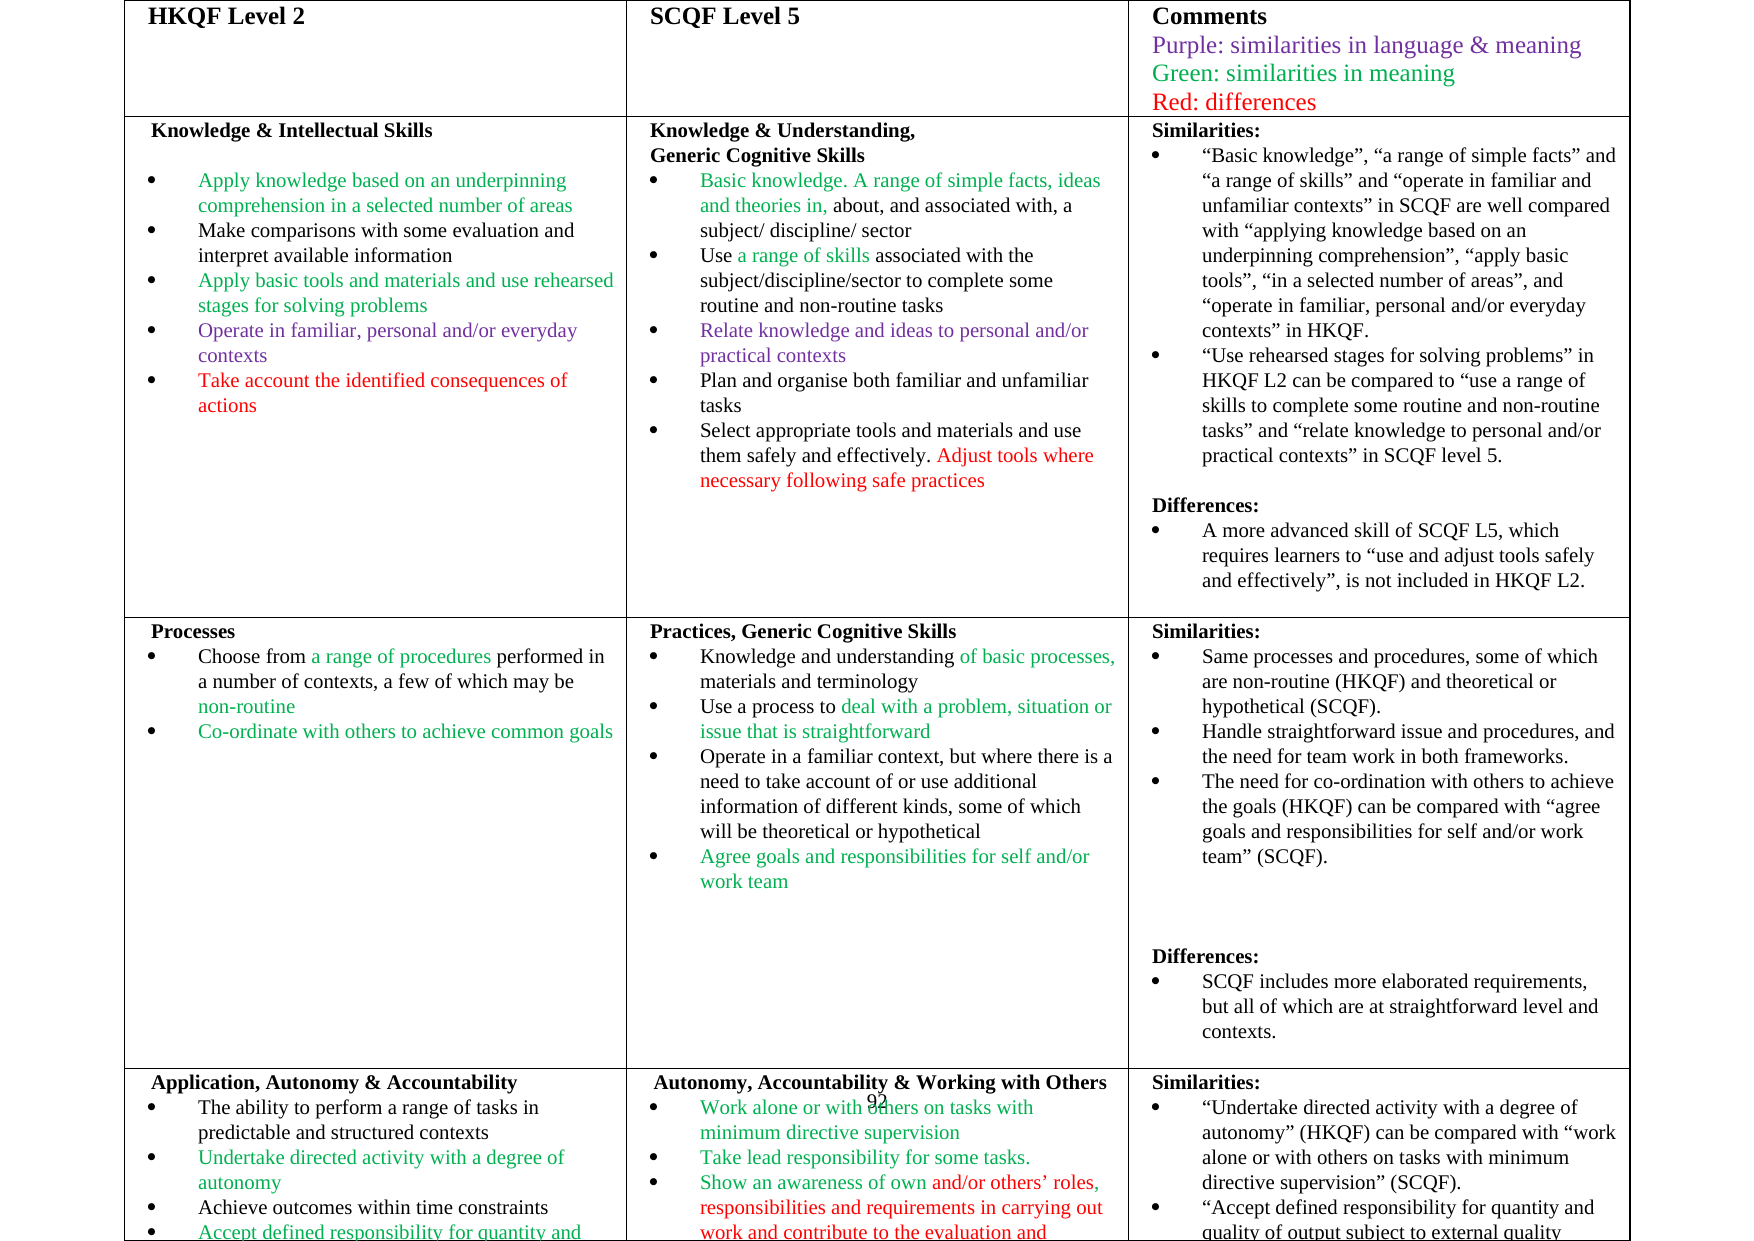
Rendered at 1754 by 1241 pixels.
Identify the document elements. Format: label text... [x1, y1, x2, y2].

table_cell Application, Autonomy & Accountability The ability to perform a range of tasks in predictable and structured contexts Undertake directed activity with a degree of autonomy Achieve outcomes within time constraints Accept defined responsibility for quantity and quality of output subject to external quality checking [125, 1069, 626, 1240]
table_header SCQF Level 5 [627, 1, 1128, 116]
table_cell Similarities: “Basic knowledge”, “a range of simple facts” and “a range of skills” and “operate in familiar and unfamiliar contexts” in SCQF are well compared with “applying knowledge based on an underpinning comprehension”, “apply basic tools”, “in a selected number of areas”, and “operate in familiar, personal and/or everyday contexts” in HKQF. “Use rehearsed stages for solving problems” in HKQF L2 can be compared to “use a range of skills to complete some routine and non-routine tasks” and “relate knowledge to personal and/or practical contexts” in SCQF level 5. Differences: A more advanced skill of SCQF L5, which requires learners to “use and adjust tools safely and effectively”, is not included in HKQF L2. [1129, 117, 1629, 617]
table_cell Similarities: “Undertake directed activity with a degree of autonomy” (HKQF) can be compared with “work alone or with others on tasks with minimum directive supervision” (SCQF). “Accept defined responsibility for quantity and quality of output subject to external quality checking” (in HKQF) can be compared to “take lead responsibility for some tasks” (in SCQF). [1129, 1069, 1629, 1240]
table_cell Knowledge & Intellectual Skills Apply knowledge based on an underpinning comprehension in a selected number of areas Make comparisons with some evaluation and interpret available information Apply basic tools and materials and use rehearsed stages for solving problems Operate in familiar, personal and/or everyday contexts Take account the identified consequences of actions [125, 117, 626, 617]
table_cell Autonomy, Accountability & Working with Others Work alone or with others on tasks with minimum directive supervision Take lead responsibility for some tasks. Show an awareness of own and/or others’ roles, responsibilities and requirements in carrying out work and contribute to the evaluation and improvement of practices and processes [627, 1069, 1128, 1240]
table_cell Similarities: Same processes and procedures, some of which are non-routine (HKQF) and theoretical or hypothetical (SCQF). Handle straightforward issue and procedures, and the need for team work in both frameworks. The need for co-ordination with others to achieve the goals (HKQF) can be compared with “agree goals and responsibilities for self and/or work team” (SCQF). Differences: SCQF includes more elaborated requirements, but all of which are at straightforward level and contexts. [1129, 618, 1629, 1068]
table_header Comments Purple: similarities in language & meaning Green: similarities in meaning Red: differences [1129, 1, 1629, 116]
table_header HKQF Level 2 [125, 1, 626, 116]
table_cell Practices, Generic Cognitive Skills Knowledge and understanding of basic processes, materials and terminology Use a process to deal with a problem, situation or issue that is straightforward Operate in a familiar context, but where there is a need to take account of or use additional information of different kinds, some of which will be theoretical or hypothetical Agree goals and responsibilities for self and/or work team [627, 618, 1128, 1068]
table_cell Processes Choose from a range of procedures performed in a number of contexts, a few of which may be non-routine Co-ordinate with others to achieve common goals [125, 618, 626, 1068]
table_cell Knowledge & Understanding, Generic Cognitive Skills Basic knowledge. A range of simple facts, ideas and theories in, about, and associated with, a subject/ discipline/ sector Use a range of skills associated with the subject/discipline/sector to complete some routine and non-routine tasks Relate knowledge and ideas to personal and/or practical contexts Plan and organise both familiar and unfamiliar tasks Select appropriate tools and materials and use them safely and effectively. Adjust tools where necessary following safe practices [627, 117, 1128, 617]
